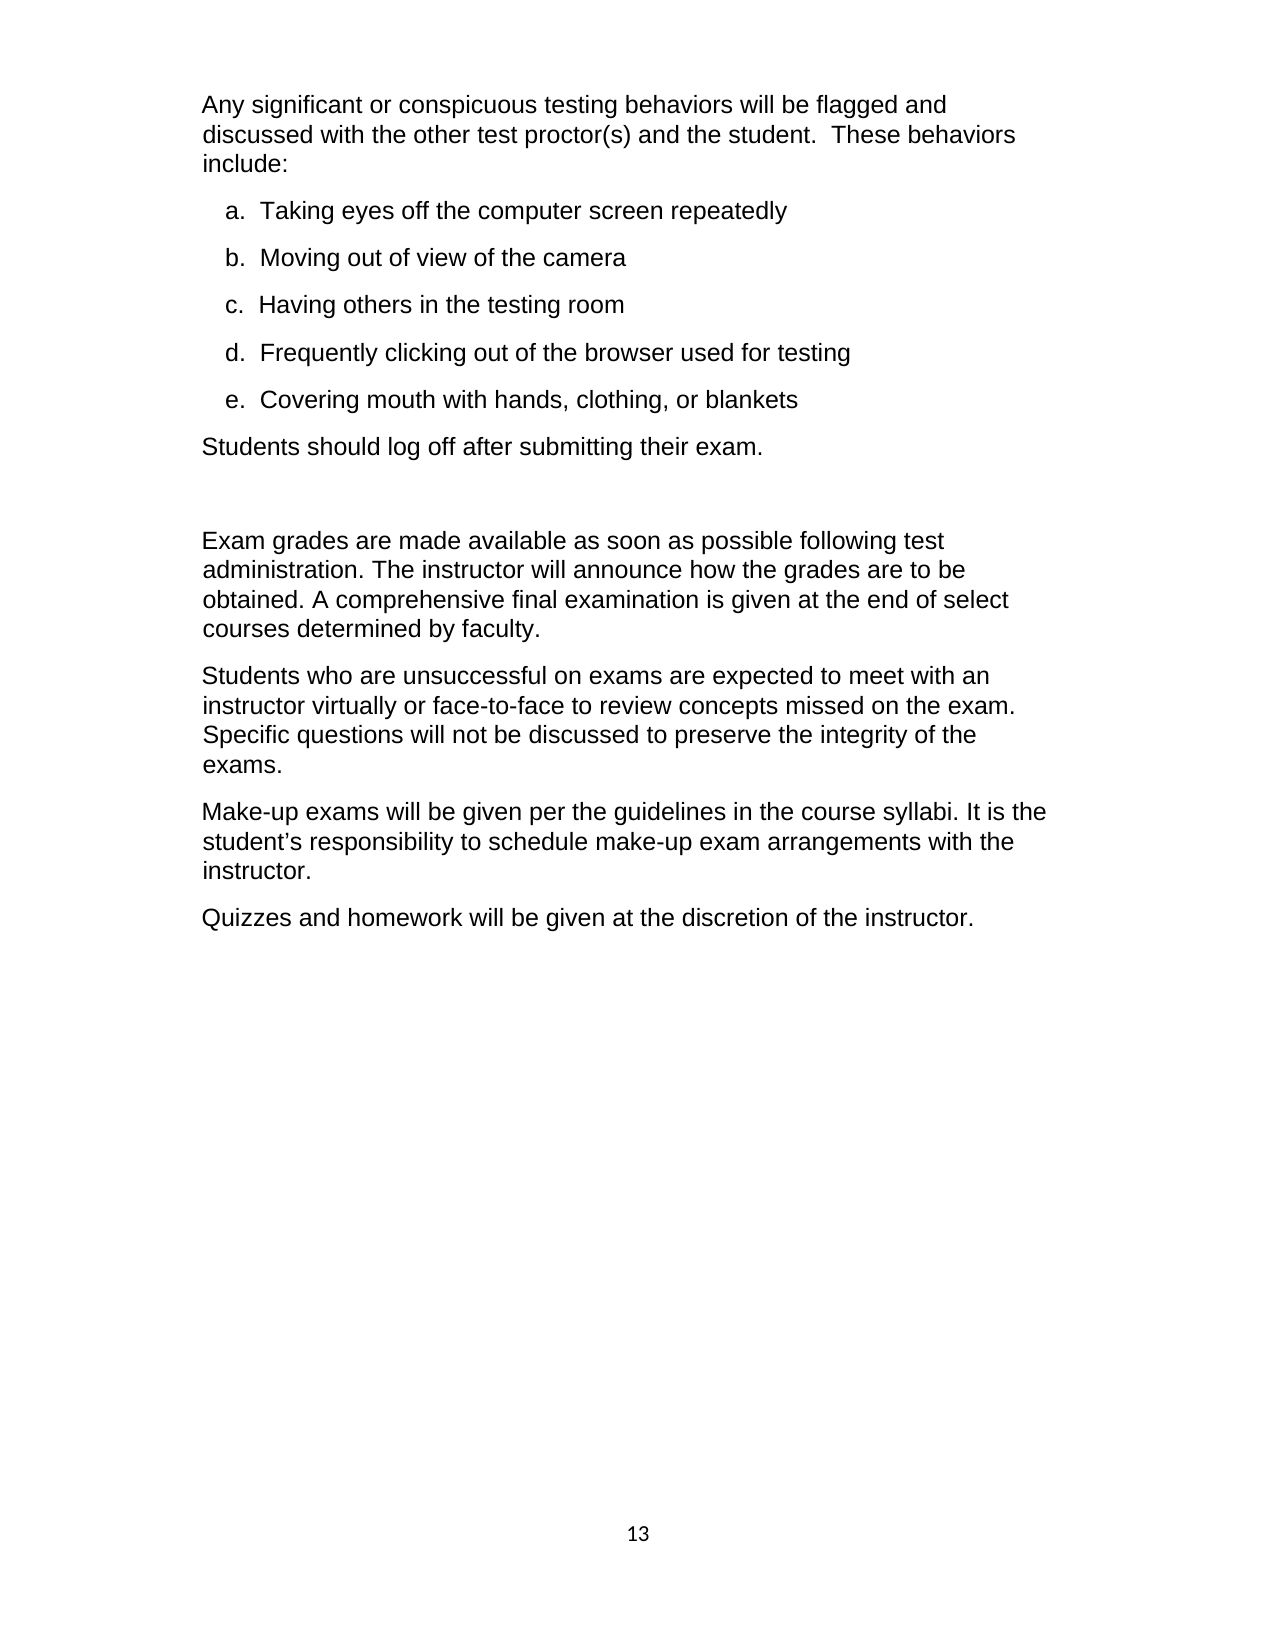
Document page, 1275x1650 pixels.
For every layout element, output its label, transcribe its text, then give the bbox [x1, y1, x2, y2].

text d. Frequently clicking out of the browser used for testing [202, 337, 1061, 366]
text Students who are unsuccessful on exams are expected to meet with an instructor virtually or face-to-face to review concepts missed on the exam. Specific questions will not be discussed to preserve the integrity of the exams. [201, 661, 1061, 779]
text c. Having others in the testing room [202, 290, 1061, 319]
text Make-up exams will be given per the guidelines in the course syllabi. It is the student’s responsibility to schedule make-up exam arrangements with the instructor. [201, 797, 1061, 885]
text e. Covering mouth with hands, clothing, or blankets [202, 384, 1061, 413]
text Students should log off after submitting their exam. [201, 432, 1061, 460]
text Exam grades are made available as soon as possible following test administration. The instructor will announce how the grades are to be obtained. A comprehensive final examination is given at the end of select courses determined by faculty. [201, 526, 1061, 643]
text Quizzes and homework will be given at the discretion of the instructor. [201, 903, 1061, 932]
text Any significant or conspicuous testing behaviors will be flagged and discussed with the other test proctor(s) and the student. These behaviors include: [201, 90, 1061, 178]
text b. Moving out of view of the camera [202, 243, 1061, 272]
text a. Taking eyes off the computer screen repeatedly [202, 196, 1061, 225]
